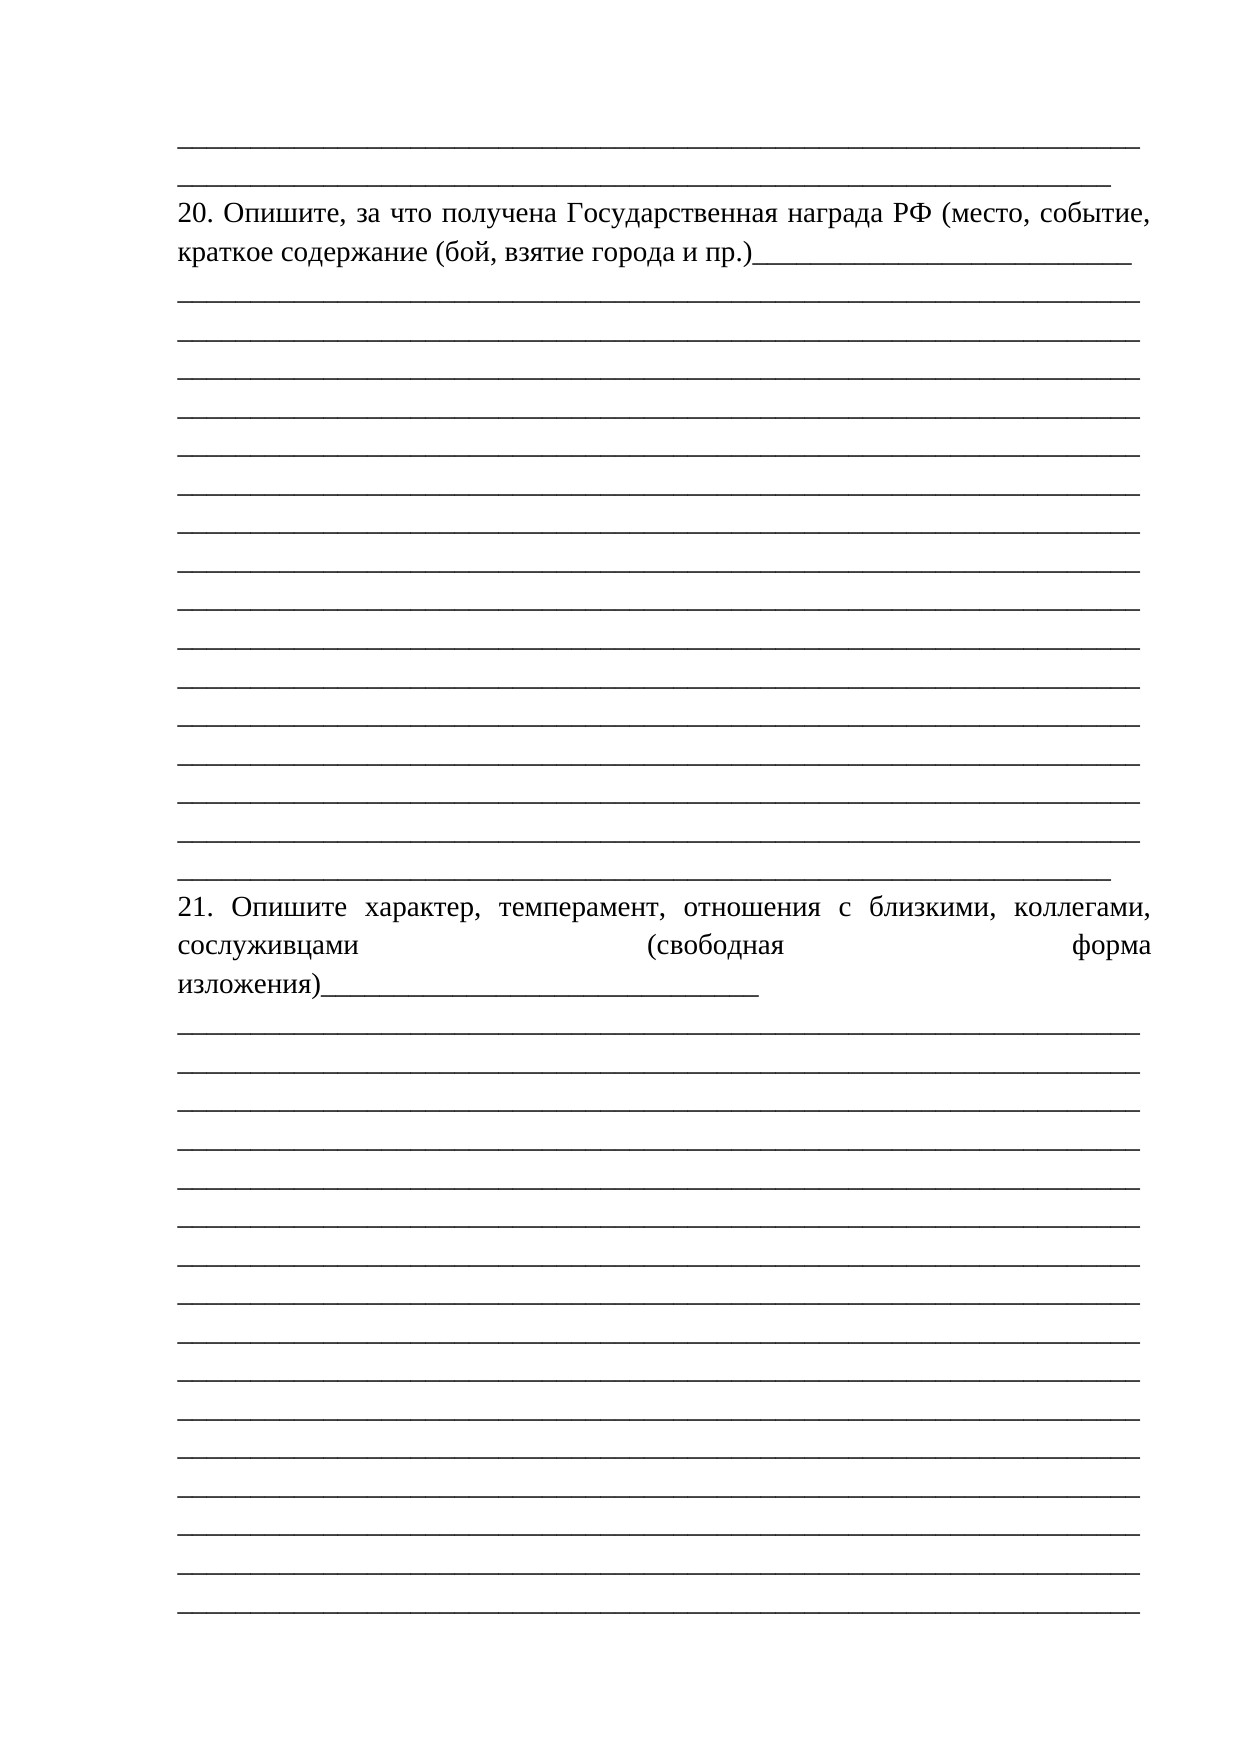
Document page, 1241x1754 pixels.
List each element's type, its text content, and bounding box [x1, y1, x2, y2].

text ________________________________________________________________________________________________________________________________________________________________________________________________________________________________________________________________________________________________________________________________________________________________________________________________________________________________________________________________________________________________________________________________________________________________________________________________________________________________________________________________________________________________________________________________________________________________________________________________________________________________________________________________________________________________________________________________________________________________________________________________________________________________________________________________________________________________ [177, 1004, 1152, 1616]
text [177, 118, 1152, 190]
text 21. Опишите характер, темперамент, отношения с близкими, коллегами, сослуживцами (свободная форма изложения)______________________________ [177, 889, 1152, 999]
text 20. Опишите, за что получена Государственная награда РФ (место, событие, краткое содержание (бой, взятие города и пр.)__________________________ [177, 195, 1152, 267]
text ______________________________________________________________________________________________________________________________________________________________________________________________________________________________________________________________________________________________________________________________________________________________________________________________________________________________________________________________________________________________________________________________________________________________________________________________________________________________________________________________________________________________________________________________________________________________________________________________________________________________________________________________________________________________________________________________________________________________________________________________________________________________________________________________________________________________ [177, 272, 1152, 884]
